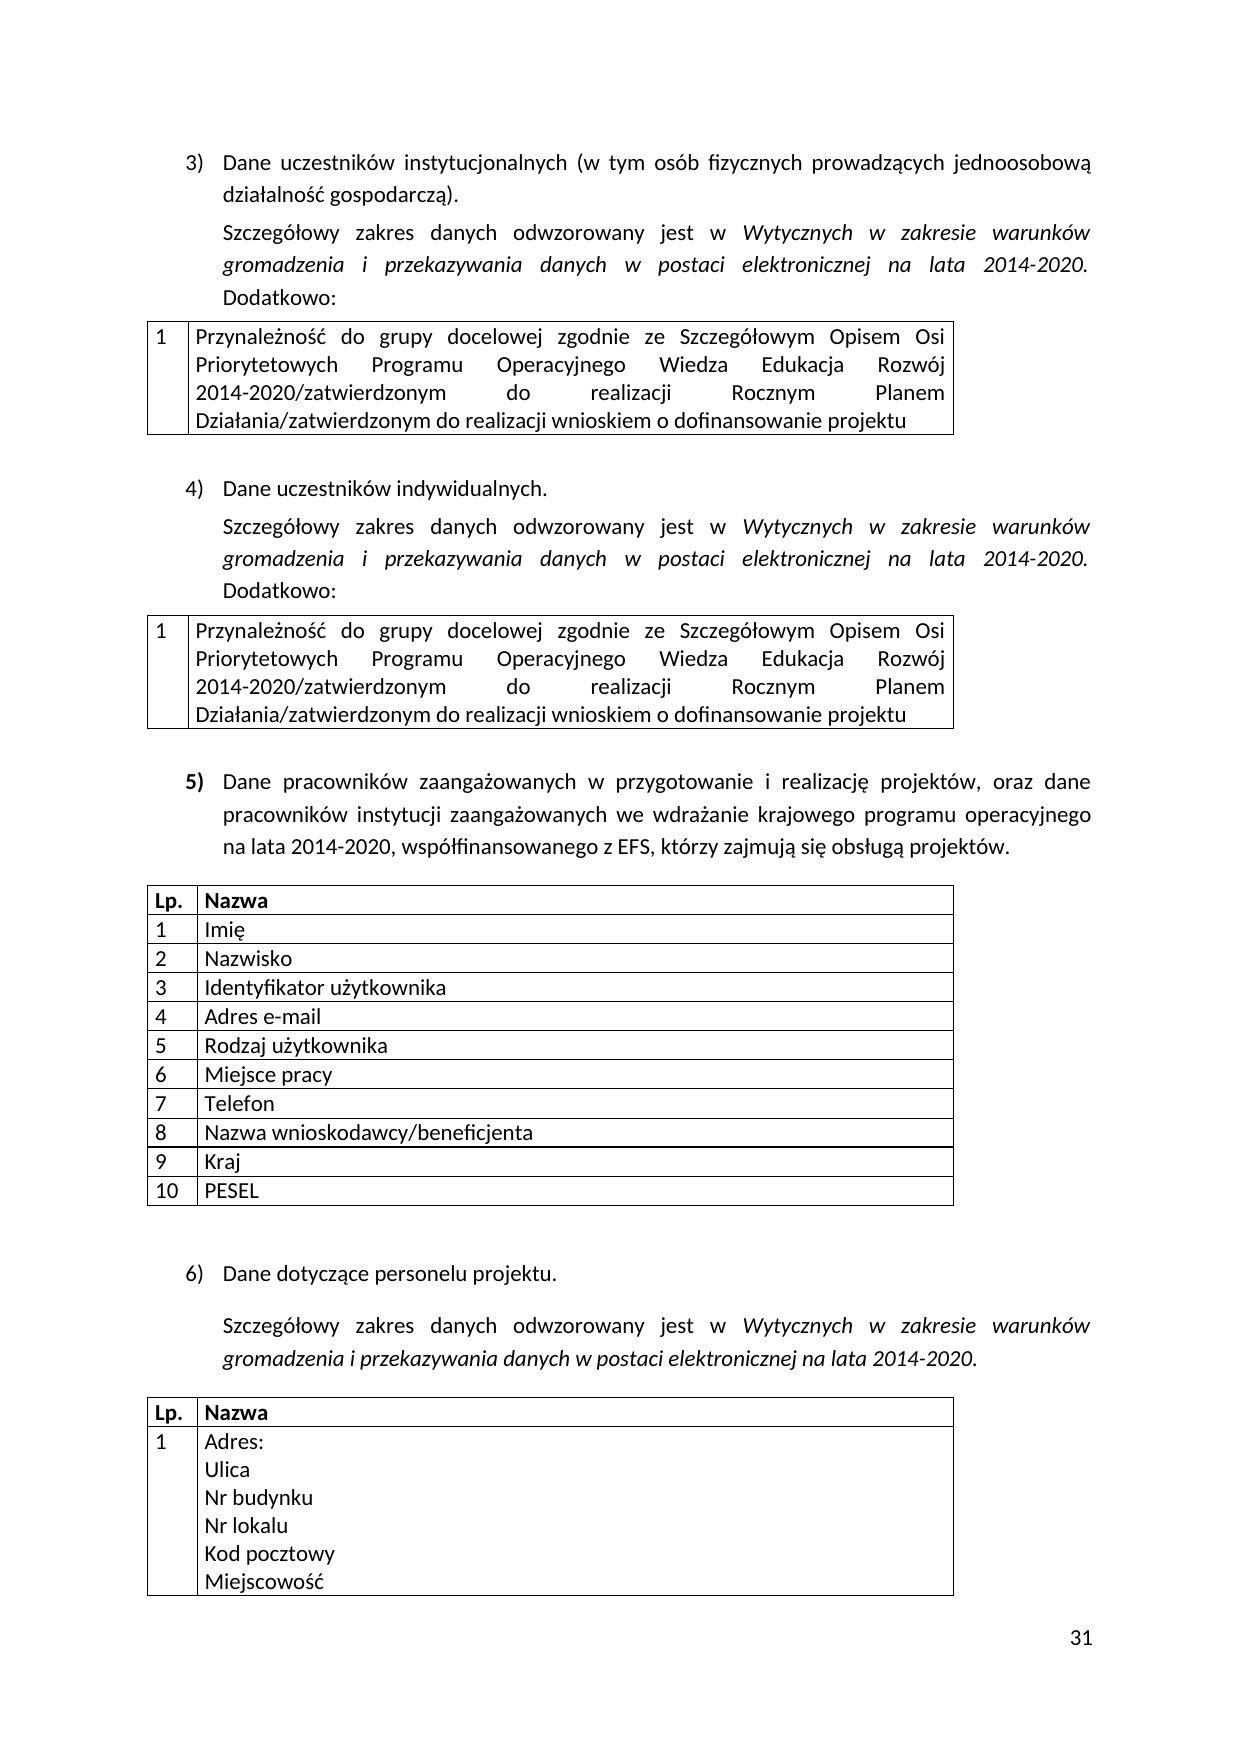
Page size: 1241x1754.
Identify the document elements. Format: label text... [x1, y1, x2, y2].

table_cell 7 [148, 1089, 197, 1117]
table_header Nazwa [198, 1398, 953, 1426]
table_cell 4 [148, 1002, 197, 1030]
table_cell 1 [148, 1427, 197, 1595]
table_cell 5 [148, 1031, 197, 1059]
table_cell Adres: Ulica Nr budynku Nr lokalu Kod pocztowy Miejscowość [198, 1427, 953, 1595]
table_header 1 [148, 322, 188, 434]
text Szczegółowy zakres danych odwzorowany jest w Wytycznych w zakresie warunków gromadzenia i przekazywania danych w postaci elektronicznej na lata 2014-2020. Dodatkowo: [223, 512, 1093, 604]
table_cell 1 [148, 915, 197, 943]
table_cell 3 [148, 973, 197, 1001]
text Szczegółowy zakres danych odwzorowany jest w Wytycznych w zakresie warunków gromadzenia i przekazywania danych w postaci elektronicznej na lata 2014-2020. [223, 1312, 1093, 1372]
table_cell 6 [148, 1060, 197, 1088]
table_cell Telefon [198, 1089, 953, 1117]
text Szczegółowy zakres danych odwzorowany jest w Wytycznych w zakresie warunków gromadzenia i przekazywania danych w postaci elektronicznej na lata 2014-2020. Dodatkowo: [223, 218, 1093, 311]
table_header Lp. [148, 886, 197, 914]
table_header 1 [148, 616, 188, 728]
list Dane uczestników indywidualnych. [185, 474, 1093, 502]
table_header Nazwa [198, 886, 953, 914]
list Dane pracowników zaangażowanych w przygotowanie i realizację projektów, oraz dane pracowników instytucji zaangażowanych we wdrażanie krajowego programu operacyjnego na lata 2014-2020, współfinansowanego z EFS, którzy zajmują się obsługą projektów. [185, 767, 1093, 860]
table_cell Identyfikator użytkownika [198, 973, 953, 1001]
table_cell Imię [198, 915, 953, 943]
table_header Przynależność do grupy docelowej zgodnie ze Szczegółowym Opisem Osi Priorytetowych Programu Operacyjnego Wiedza Edukacja Rozwój 2014-2020/zatwierdzonym do realizacji Rocznym Planem Działania/zatwierdzonym do realizacji wnioskiem o dofinansowanie projektu [189, 322, 953, 434]
table_cell Miejsce pracy [198, 1060, 953, 1088]
table_cell 8 [148, 1119, 197, 1146]
table_cell 2 [148, 944, 197, 972]
table_cell Rodzaj użytkownika [198, 1031, 953, 1059]
table_cell 10 [148, 1177, 197, 1204]
table_cell Kraj [198, 1148, 953, 1176]
table_header Przynależność do grupy docelowej zgodnie ze Szczegółowym Opisem Osi Priorytetowych Programu Operacyjnego Wiedza Edukacja Rozwój 2014-2020/zatwierdzonym do realizacji Rocznym Planem Działania/zatwierdzonym do realizacji wnioskiem o dofinansowanie projektu [189, 616, 953, 728]
list Dane dotyczące personelu projektu. [185, 1259, 1093, 1287]
table_header Lp. [148, 1398, 197, 1426]
table_cell 9 [148, 1148, 197, 1176]
table_cell Nazwa wnioskodawcy/beneficjenta [198, 1119, 953, 1146]
list Dane uczestników instytucjonalnych (w tym osób fizycznych prowadzących jednoosobową działalność gospodarczą). [185, 148, 1093, 208]
table_cell PESEL [198, 1177, 953, 1204]
table_cell Nazwisko [198, 944, 953, 972]
table_cell Adres e-mail [198, 1002, 953, 1030]
